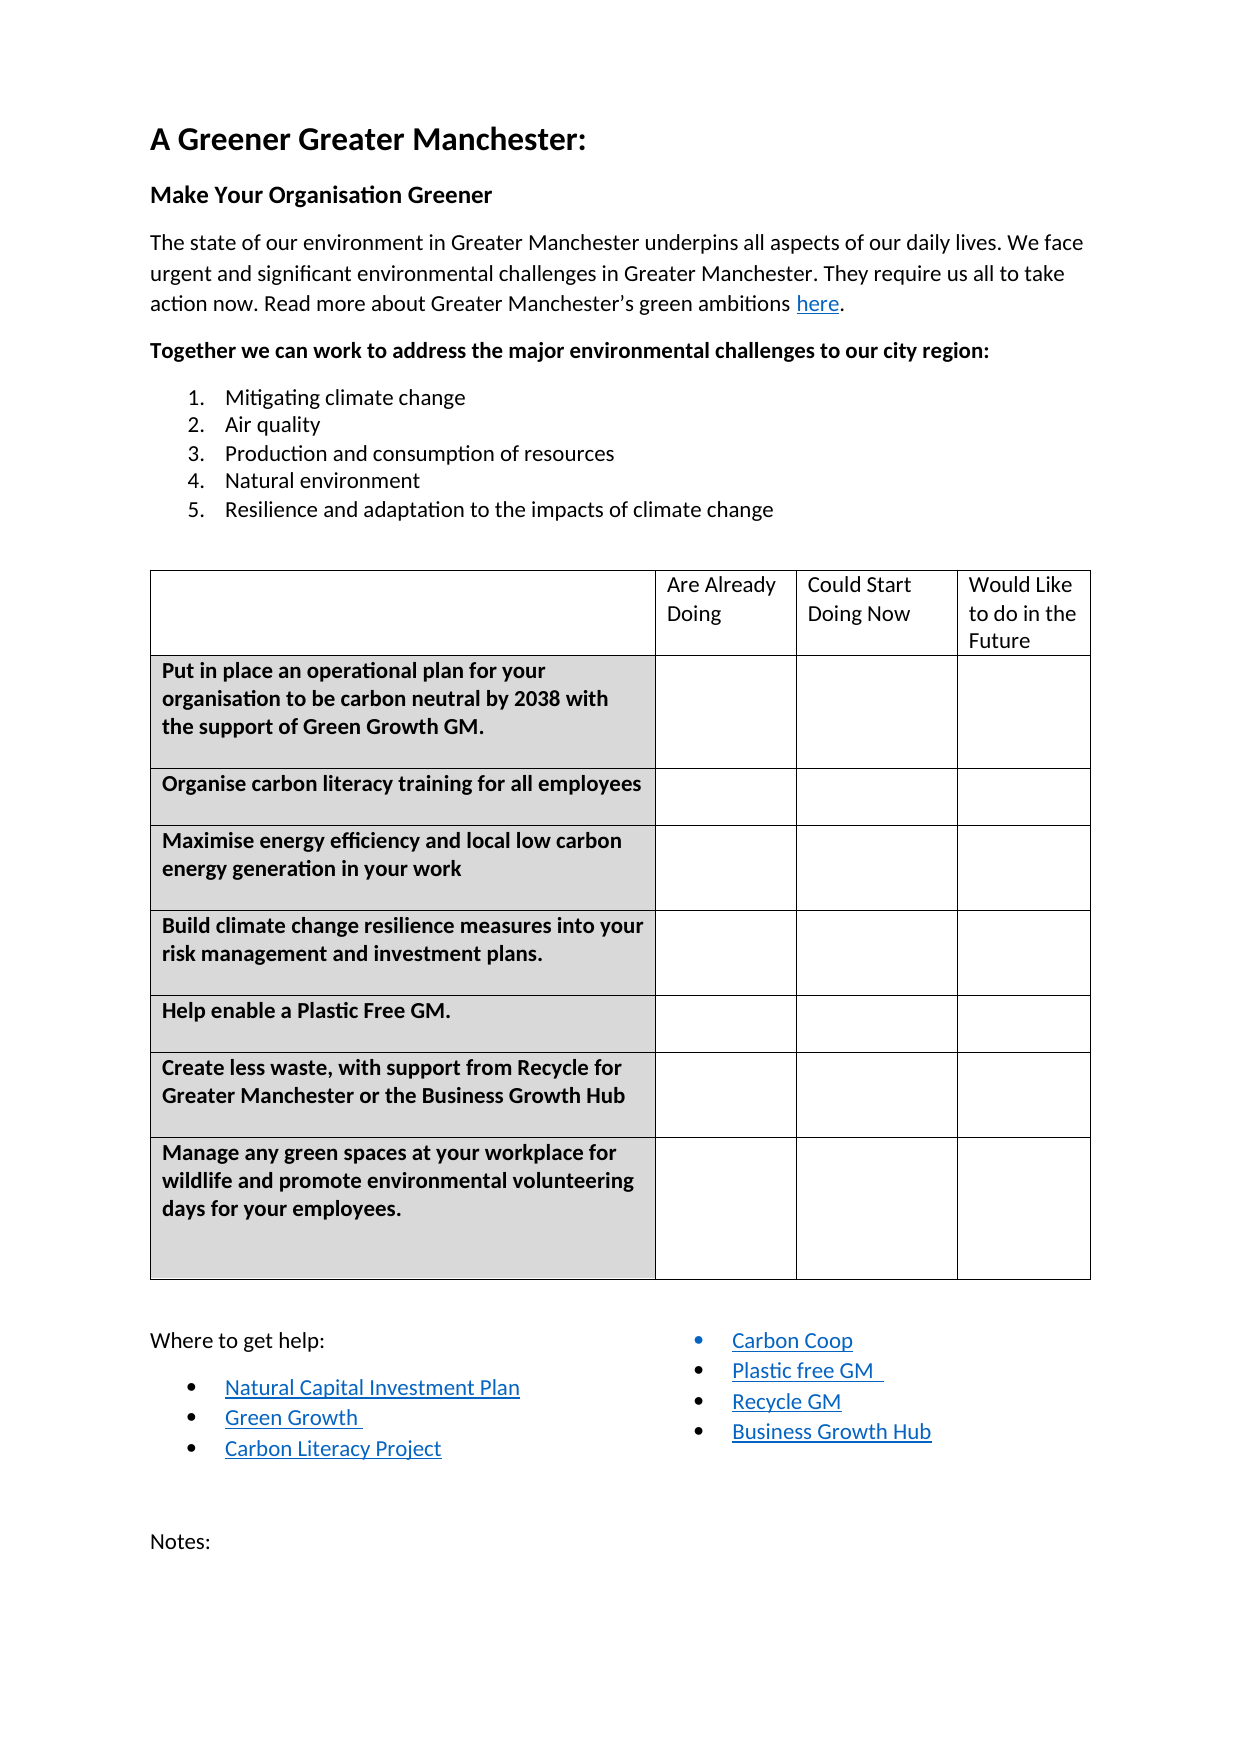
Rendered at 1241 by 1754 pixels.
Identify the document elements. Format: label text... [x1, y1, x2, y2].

table_cell Create less waste, with support from Recycle for Greater Manchester or the Business Growth Hub [151, 1053, 655, 1137]
table_cell [958, 996, 1090, 1052]
table_cell Organise carbon literacy training for all employees [151, 769, 655, 825]
table_header [151, 571, 655, 655]
table_cell [797, 1138, 957, 1278]
table_cell [958, 1138, 1090, 1278]
table_cell Put in place an operational plan for your organisation to be carbon neutral by 2038 with the support of Green Growth GM. [151, 656, 655, 768]
table_cell Help enable a Plastic Free GM. [151, 996, 655, 1052]
text Notes: [150, 1527, 1090, 1555]
list Business Growth Hub [694, 1417, 1090, 1445]
table_cell [958, 656, 1090, 768]
table_cell [656, 1138, 796, 1278]
table_cell [656, 769, 796, 825]
table_header Would Like to do in the Future [958, 571, 1090, 655]
table_cell Manage any green spaces at your workplace for wildlife and promote environmental volunteering days for your employees. [151, 1138, 655, 1278]
text The state of our environment in Greater Manchester underpins all aspects of our daily lives. We face urgent and significant environmental challenges in Greater Manchester. They require us all to take action now. Read more about Greater Manchester’s green ambitions here. [150, 228, 1090, 317]
list Resilience and adaptation to the impacts of climate change [187, 495, 1090, 523]
table_cell [958, 769, 1090, 825]
table_header Are Already Doing [656, 571, 796, 655]
list Natural Capital Investment Plan [187, 1373, 583, 1401]
text Where to get help: [150, 1326, 583, 1354]
list Plastic free GM [694, 1357, 1090, 1384]
text Make Your Organisation Greener [150, 179, 1090, 209]
text A Greener Greater Manchester: [150, 118, 1090, 159]
table_cell [797, 1053, 957, 1137]
table_cell [797, 996, 957, 1052]
table_cell Build climate change resilience measures into your risk management and investment plans. [151, 911, 655, 995]
table_cell [656, 826, 796, 910]
table_cell [797, 911, 957, 995]
table_header Could Start Doing Now [797, 571, 957, 655]
table_cell [797, 826, 957, 910]
list Green Growth [187, 1403, 583, 1431]
table_cell [958, 911, 1090, 995]
table_cell [958, 826, 1090, 910]
table_cell [656, 656, 796, 768]
table_cell [656, 1053, 796, 1137]
list Carbon Literacy Project [187, 1434, 583, 1462]
list Mitigating climate change [187, 383, 1090, 411]
text Together we can work to address the major environmental challenges to our city region: [150, 336, 1090, 364]
list Air quality [187, 411, 1090, 439]
table_cell [656, 911, 796, 995]
list Recycle GM [694, 1387, 1090, 1415]
table_cell [797, 656, 957, 768]
list Carbon Coop [694, 1326, 1090, 1354]
table_cell [958, 1053, 1090, 1137]
list Production and consumption of resources [187, 439, 1090, 467]
table_cell [797, 769, 957, 825]
table_cell [656, 996, 796, 1052]
list Natural environment [187, 467, 1090, 495]
table_cell Maximise energy efficiency and local low carbon energy generation in your work [151, 826, 655, 910]
